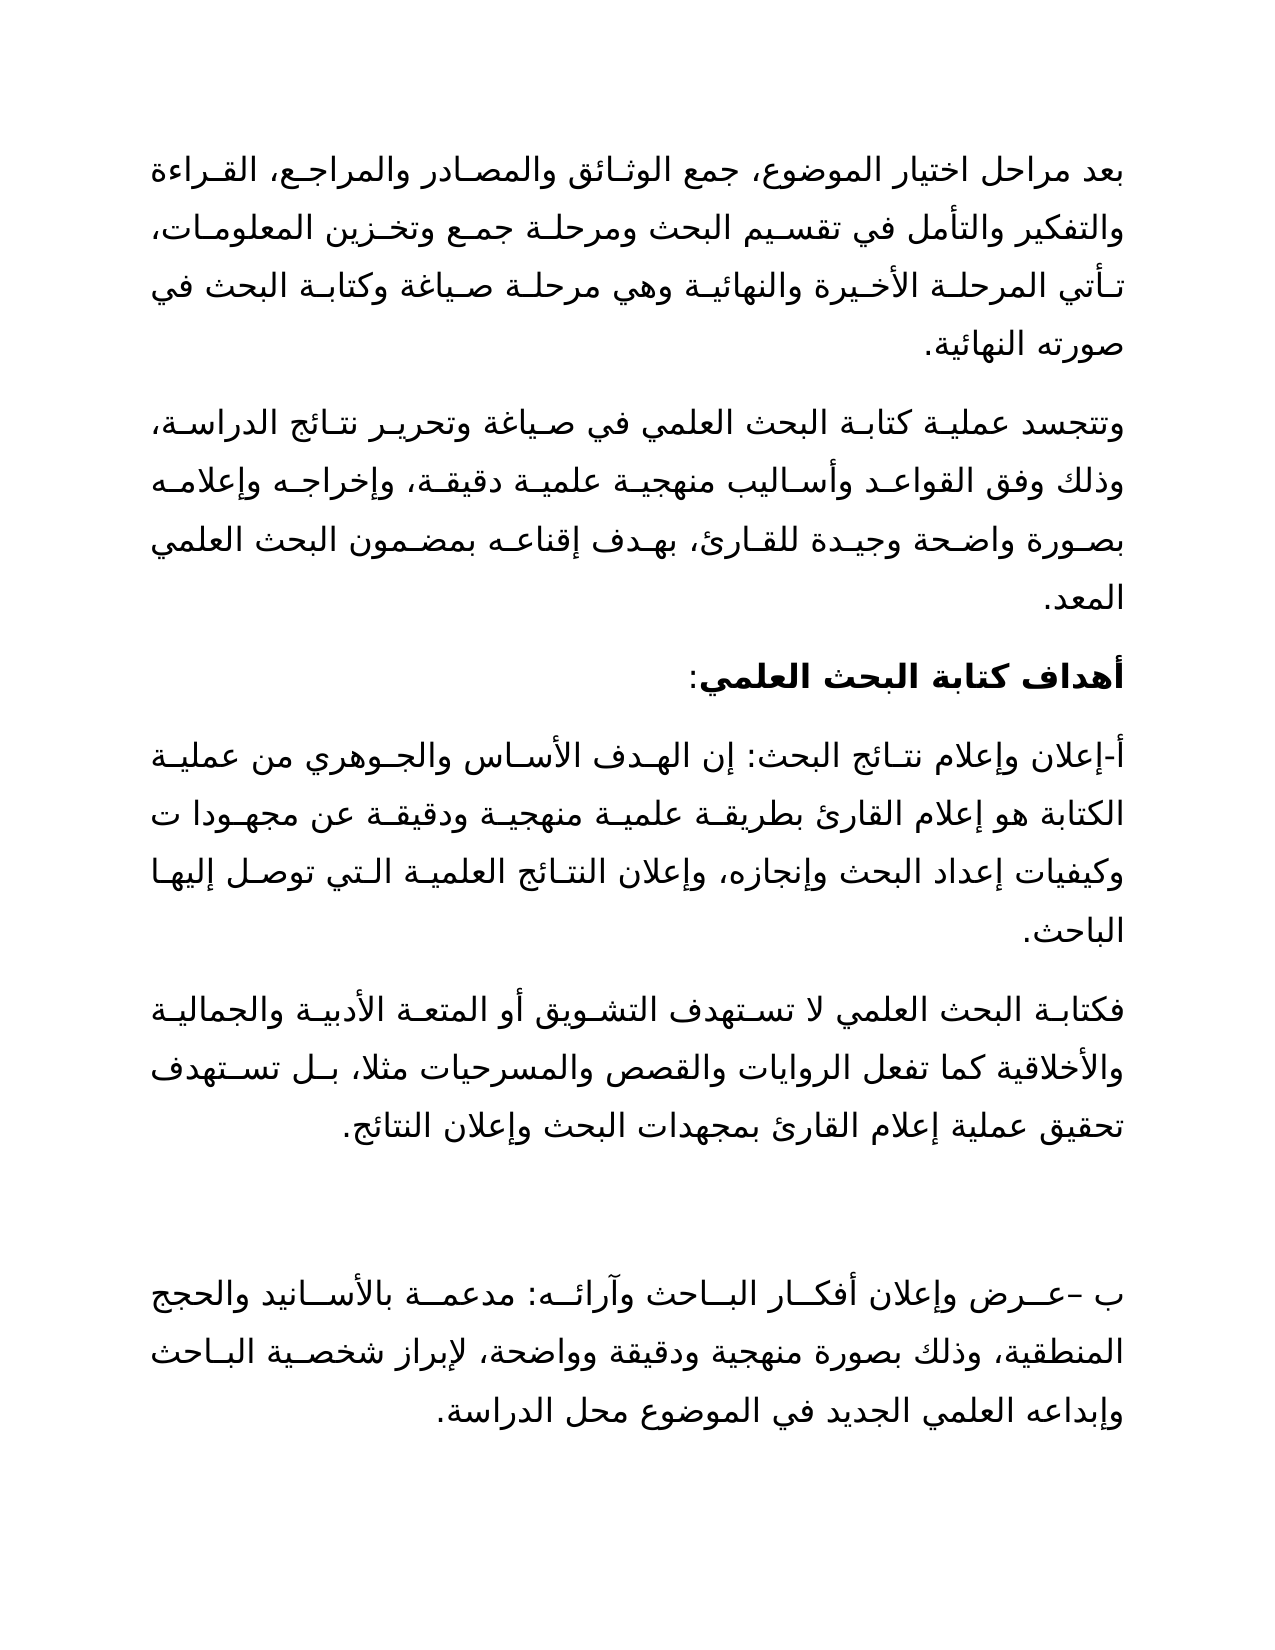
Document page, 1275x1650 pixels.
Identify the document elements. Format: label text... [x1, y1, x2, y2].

text فكتابة البحث العلمي لا تستهدف التشويق أو المتعة الأدبية والجمالية والأخلاقية كما تفعل الروايات والقصص والمسرحيات مثلا، بل تستهدف تحقيق عملية إعلام القارئ بمجهدات البحث وإعلان النتائج. [150, 990, 1125, 1146]
text أ-إعلان وإعلام نتائج البحث: إن الهدف الأساس والجوهري من عملية الكتابة هو إعلام القارئ بطريقة علمية منهجية ودقيقة عن مجهودا ت وكيفيات إعداد البحث وإنجازه، وإعلان النتائج العلمية التي توصل إليها الباحث. [150, 737, 1125, 950]
text أهداف كتابة البحث العلمي: [150, 657, 1125, 696]
text بعد مراحل اختيار الموضوع، جمع الوثائق والمصادر والمراجع، القراءة والتفكير والتأمل في تقسيم البحث ومرحلة جمع وتخزين المعلومات، تأتي المرحلة الأخيرة والنهائية وهي مرحلة صياغة وكتابة البحث في صورته النهائية. [150, 150, 1125, 363]
text ب –عرض وإعلان أفكار الباحث وآرائه: مدعمة بالأسانيد والحجج المنطقية، وذلك بصورة منهجية ودقيقة وواضحة، لإبراز شخصية الباحث وإبداعه العلمي الجديد في الموضوع محل الدراسة. [150, 1275, 1125, 1430]
text وتتجسد عملية كتابة البحث العلمي في صياغة وتحرير نتائج الدراسة، وذلك وفق القواعد وأساليب منهجية علمية دقيقة، وإخراجه وإعلامه بصورة واضحة وجيدة للقارئ، بهدف إقناعه بمضمون البحث العلمي المعد. [150, 404, 1125, 617]
